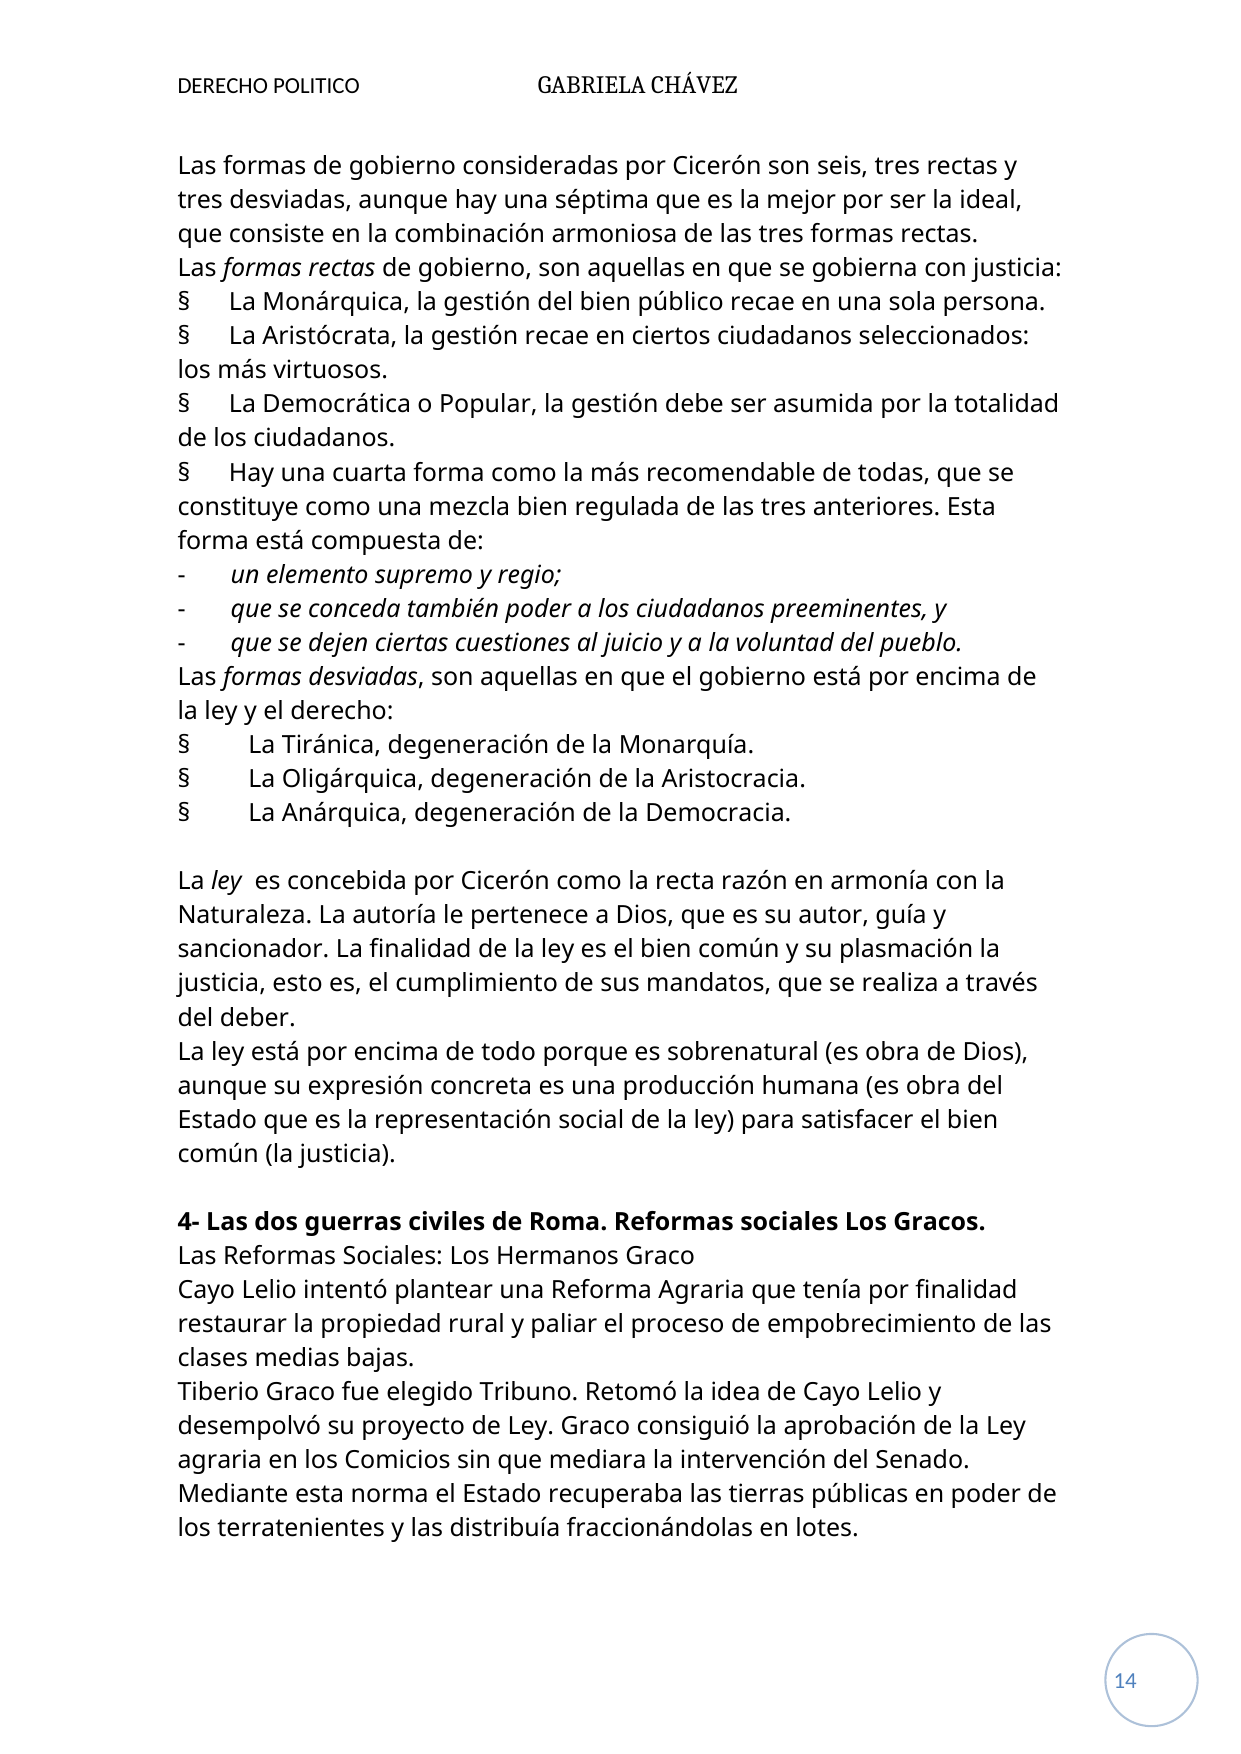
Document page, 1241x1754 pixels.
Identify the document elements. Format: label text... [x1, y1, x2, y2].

text La ley es concebida por Cicerón como la recta razón en armonía con autoría le pertenece a Dios, que es su autor, guía y sancionador. La finalidad de la ley es el bien común y su plasmación la justicia, esto cumplimiento de sus mandatos, que se realiza a través del deber. [177, 863, 1063, 1033]
text Las formas rectas de gobierno, son aquellas en que se gobierna con justicia: [177, 250, 1063, 284]
text § La Democrática o Popular, la gestión debe ser asumida por la totalidad de los ciudadanos. [177, 386, 1063, 454]
text La ley está por encima de todo porque es sobrenatural (es obra de Dios), aunque su expresión concreta es una producción humana (es obra del Estado que es la representación social de la ley) para satisfacer el bien común (la justicia). [177, 1033, 1063, 1169]
text 4- Las dos guerras civiles de Roma. Reformas sociales Los Gracos. [177, 1203, 1063, 1238]
text - que se conceda también poder a los ciudadanos preeminentes, y [177, 590, 1063, 624]
text Las formas desviadas, son aquellas en que el gobierno está por encima de la ley y el derecho: [177, 658, 1063, 727]
text § La Oligárquica, degeneración de la Aristocracia. [177, 761, 1063, 795]
text § La Monárquica, la gestión del bien público recae en una sola persona. [177, 284, 1063, 318]
text § La Anárquica, degeneración de la Democracia. [177, 795, 1063, 829]
text Cayo Lelio intentó plantear una Reforma Agraria que tenía por finalidad restaurar la propiedad rural y paliar el proceso de empobrecimiento de las clases medias bajas. [177, 1272, 1063, 1374]
text § La Aristócrata, la gestión recae en ciertos ciudadanos seleccionados: los más virtuosos. [177, 318, 1063, 386]
text - que se dejen ciertas cuestiones al juicio y a la voluntad del pueblo. [177, 624, 1063, 658]
text § Hay una cuarta forma como la más recomendable de todas, que se constituye como una mezcla bien regulada de las tres anteriores. Esta forma está compuesta de: [177, 454, 1063, 556]
text Las formas de gobierno consideradas por Cicerón son seis, tres rectas y tres desviadas, aunque hay una séptima que es la mejor por ser la ideal, que consiste en la combinación armoniosa de las tres formas rectas. [177, 148, 1063, 250]
text - un elemento supremo y regio; [177, 556, 1063, 590]
text Tiberio Graco fue elegido Tribuno. Retomó la idea de Cayo Lelio y desempolvó su proyecto de Ley. Graco consiguió la aprobación de la Ley agraria en los Comicios sin que mediara la intervención del Senado. Mediante esta norma el Estado recuperaba las tierras públicas en poder de los terratenientes y las distribuía fraccionándolas en lotes. [177, 1374, 1063, 1544]
subtitle Las Reformas Sociales: Los Hermanos Graco [177, 1238, 1063, 1272]
text § La Tiránica, degeneración de la Monarquía. [177, 727, 1063, 761]
